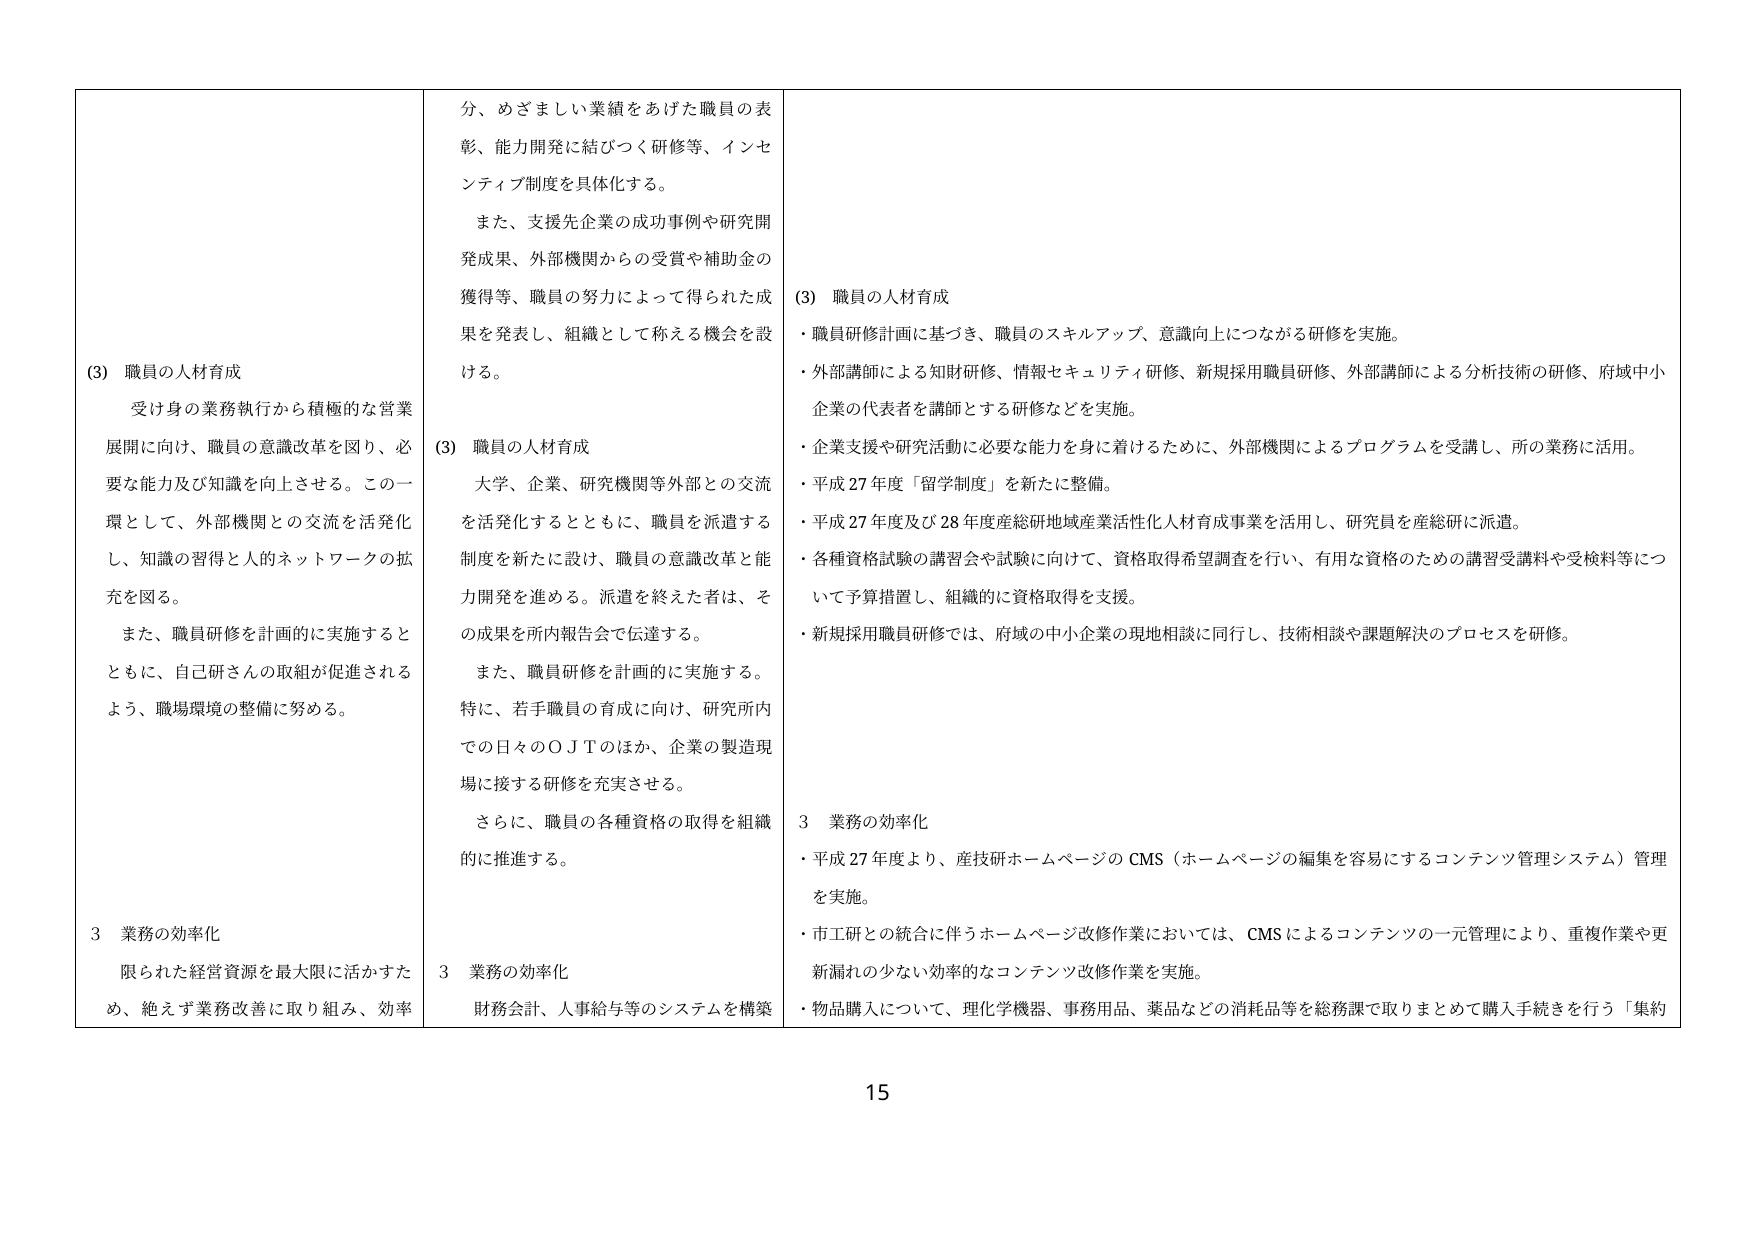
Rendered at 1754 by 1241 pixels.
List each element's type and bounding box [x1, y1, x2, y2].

table_cell [424, 90, 783, 1027]
table_cell [784, 90, 1680, 1027]
table_cell [76, 90, 423, 1027]
